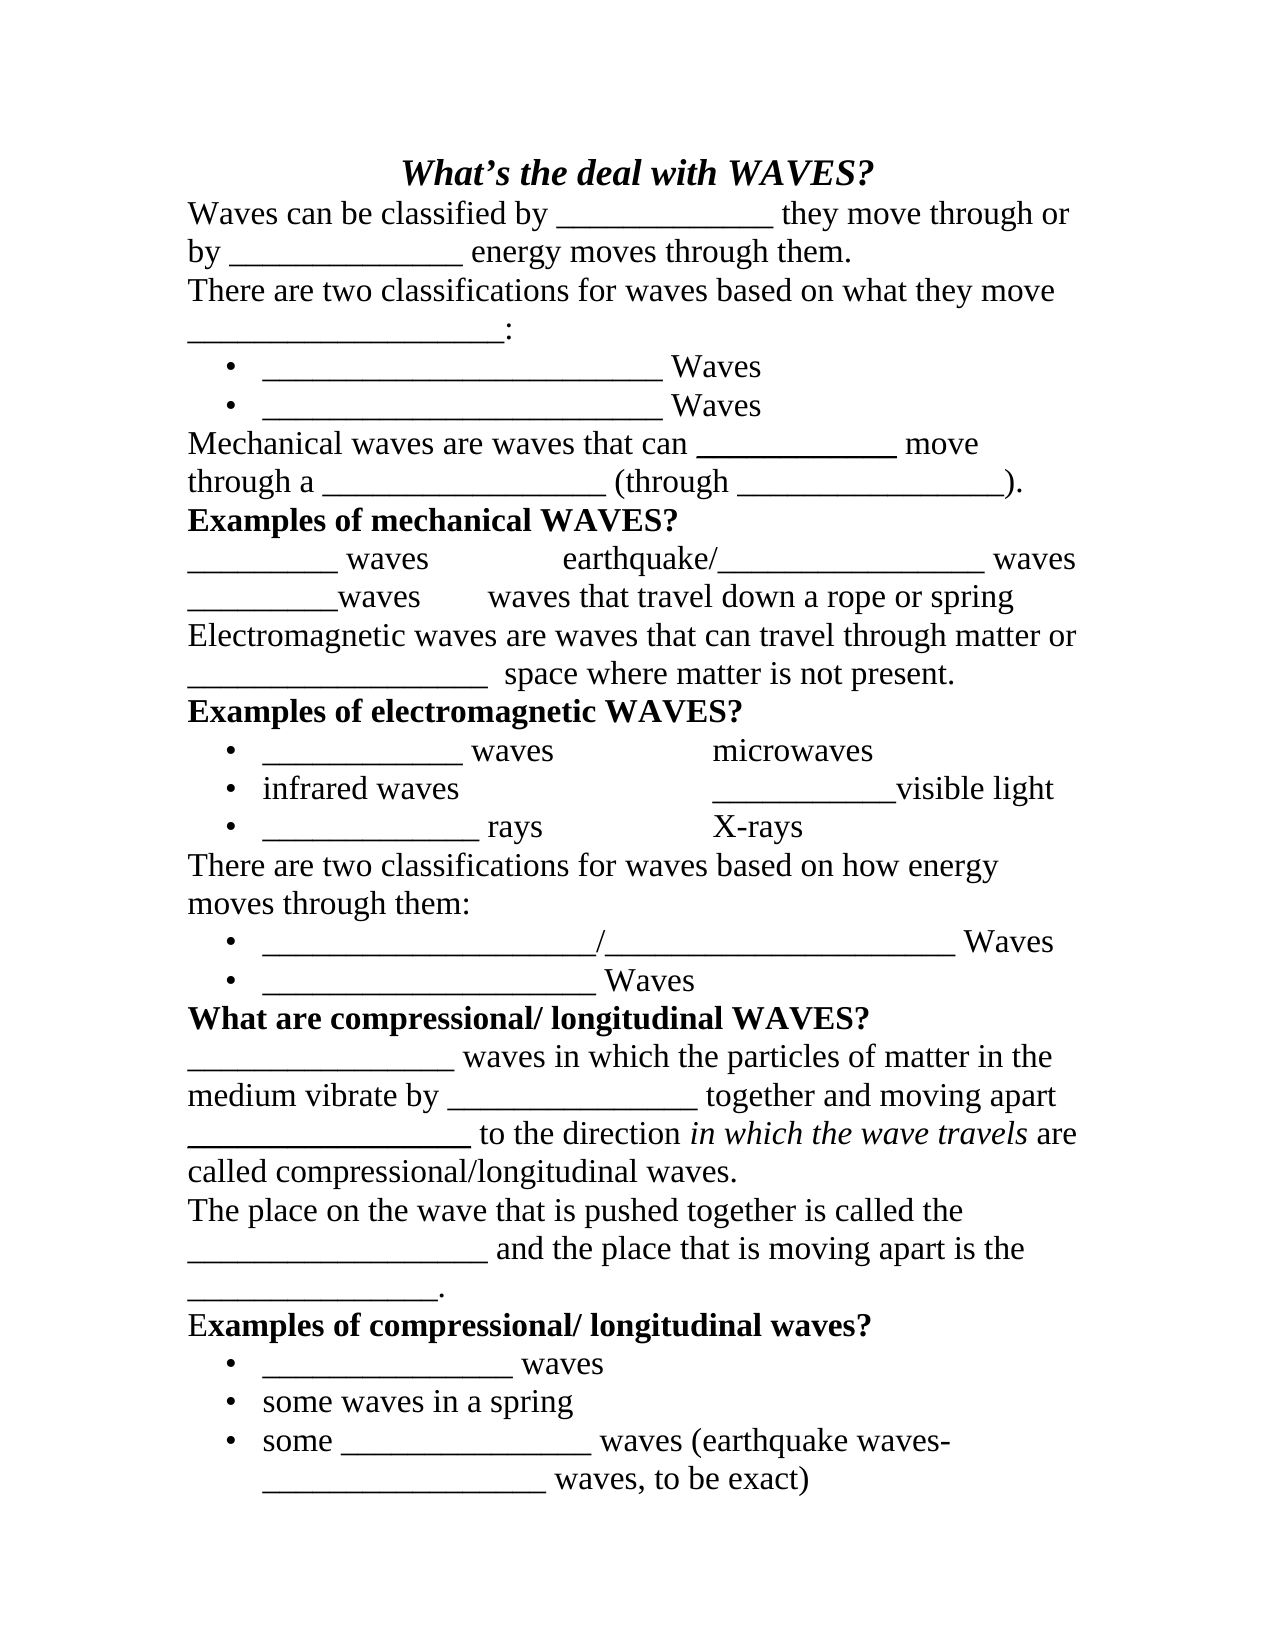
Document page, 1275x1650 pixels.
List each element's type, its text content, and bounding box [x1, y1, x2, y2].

list some _______________ waves (earthquake waves- _________________ waves, to be exact) [225, 1420, 1087, 1496]
list ________________________ Waves [225, 346, 1087, 385]
list ________________________ Waves [225, 385, 1087, 423]
text Mechanical waves are waves that can ____________ move through a _________________ (through ________________). [187, 423, 1087, 500]
list some waves in a spring [225, 1381, 1087, 1420]
text The place on the wave that is pushed together is called the __________________ and the place that is moving apart is the _______________. [187, 1190, 1087, 1305]
list _______________ waves [225, 1343, 1087, 1381]
list ____________________/_____________________ Waves [225, 921, 1087, 960]
text Electromagnetic waves are waves that can travel through matter or __________________ space where matter is not present. [187, 615, 1087, 691]
text There are two classifications for waves based on what they move ___________________: [187, 270, 1087, 346]
list _____________ rays X-rays [225, 806, 1087, 845]
list ____________ waves microwaves [225, 730, 1087, 768]
text Examples of mechanical WAVES? [187, 500, 1087, 538]
text Waves can be classified by _____________ they move through or by ______________ energy moves through them. [187, 193, 1087, 270]
text _________ waves earthquake/________________ waves [187, 538, 1087, 576]
text Examples of compressional/ longitudinal waves? [187, 1305, 1087, 1343]
text What’s the deal with WAVES? [187, 150, 1087, 193]
text _________waves waves that travel down a rope or spring [187, 576, 1087, 615]
text There are two classifications for waves based on how energy moves through them: [187, 845, 1087, 921]
text Examples of electromagnetic WAVES? [187, 691, 1087, 730]
text What are compressional/ longitudinal WAVES? [187, 998, 1087, 1036]
list infrared waves ___________visible light [225, 768, 1087, 806]
list ____________________ Waves [225, 960, 1087, 998]
text ________________ waves in which the particles of matter in the medium vibrate by _______________ together and moving apart _________________ to the direction in which the wave travels are called compressional/longitudinal waves. [187, 1036, 1087, 1190]
